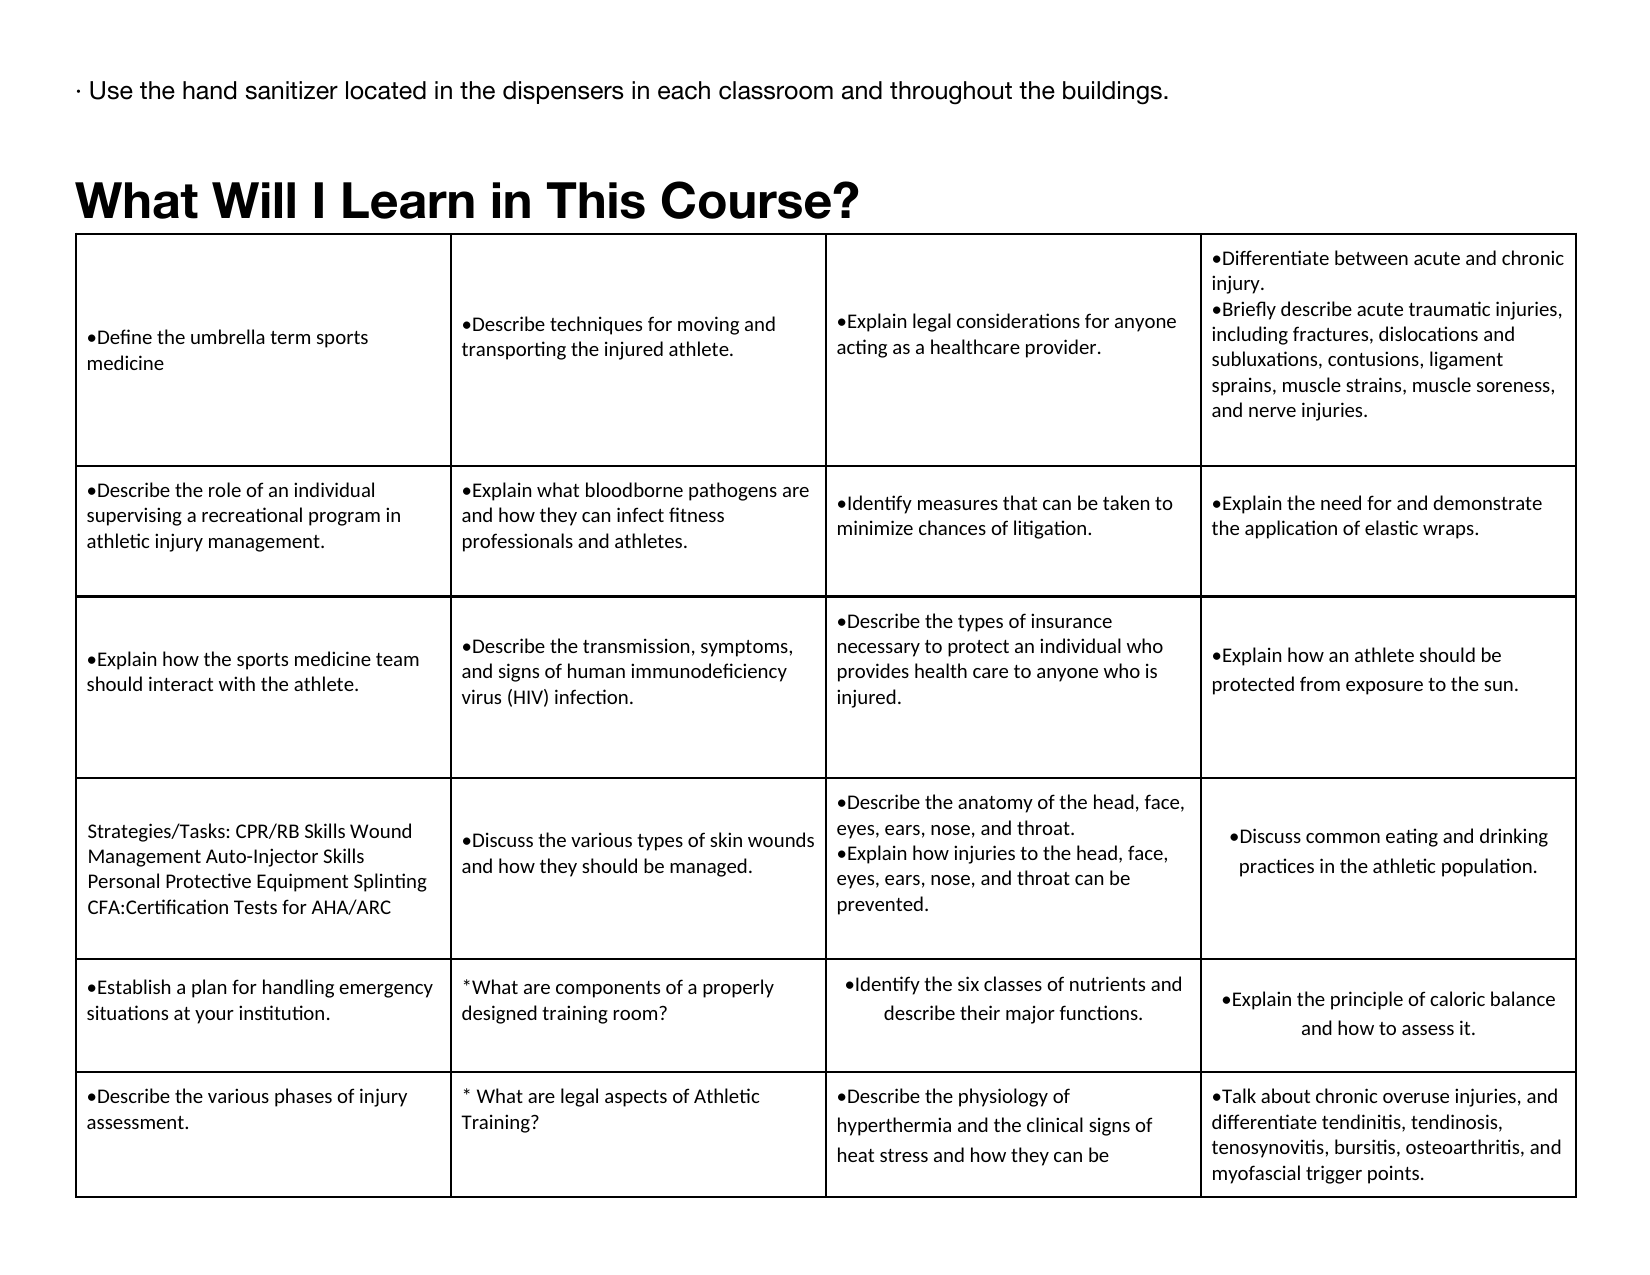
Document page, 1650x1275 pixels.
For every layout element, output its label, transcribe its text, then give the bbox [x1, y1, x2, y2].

table_header •Differentiate between acute and chronic injury. •Briefly describe acute traumatic injuries, including fractures, dislocations and subluxations, contusions, ligament sprains, muscle strains, muscle soreness, and nerve injuries. [1202, 235, 1575, 465]
table_header •Define the umbrella term sports medicine [77, 235, 450, 465]
table_cell •Describe the transmission, symptoms, and signs of human immunodeficiency virus (HIV) infection. [452, 598, 825, 777]
table_cell •Discuss common eating and drinking practices in the athletic population. [1202, 779, 1575, 958]
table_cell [1202, 1073, 1575, 1196]
table_cell •Identify measures that can be taken to minimize chances of litigation. [827, 467, 1200, 595]
table_cell •Describe the types of insurance necessary to protect an individual who provides health care to anyone who is injured. [827, 598, 1200, 777]
table_cell •Discuss the various types of skin wounds and how they should be managed. [452, 779, 825, 958]
text What Will I Learn in This Course? [75, 169, 1575, 232]
table_cell •Explain how the sports medicine team should interact with the athlete. [77, 598, 450, 777]
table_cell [827, 1073, 1200, 1196]
table_cell •Identify the six classes of nutrients and describe their major functions. [827, 960, 1200, 1071]
table_cell Strategies/Tasks: CPR/RB Skills Wound Management Auto-Injector Skills Personal Protective Equipment Splinting CFA:Certification Tests for AHA/ARC [77, 779, 450, 958]
table_cell *What are components of a properly designed training room? [452, 960, 825, 1071]
table_header •Explain legal considerations for anyone acting as a healthcare provider. [827, 235, 1200, 465]
table_cell •Establish a plan for handling emergency situations at your institution. [77, 960, 450, 1071]
table_header •Describe techniques for moving and transporting the injured athlete. [452, 235, 825, 465]
table_cell •Describe the anatomy of the head, face, eyes, ears, nose, and throat. •Explain how injuries to the head, face, eyes, ears, nose, and throat can be prevented. [827, 779, 1200, 958]
table_cell •Describe the role of an individual supervising a recreational program in athletic injury management. [77, 467, 450, 595]
table_cell •Explain what bloodborne pathogens are and how they can infect fitness professionals and athletes. [452, 467, 825, 595]
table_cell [77, 1073, 450, 1196]
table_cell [452, 1073, 825, 1196]
text · Use the hand sanitizer located in the dispensers in each classroom and throughout the buildings. [75, 75, 1575, 106]
table_cell •Explain the need for and demonstrate the application of elastic wraps. [1202, 467, 1575, 595]
table_cell •Explain the principle of caloric balance and how to assess it. [1202, 960, 1575, 1071]
table_cell •Explain how an athlete should be protected from exposure to the sun. [1202, 598, 1575, 777]
